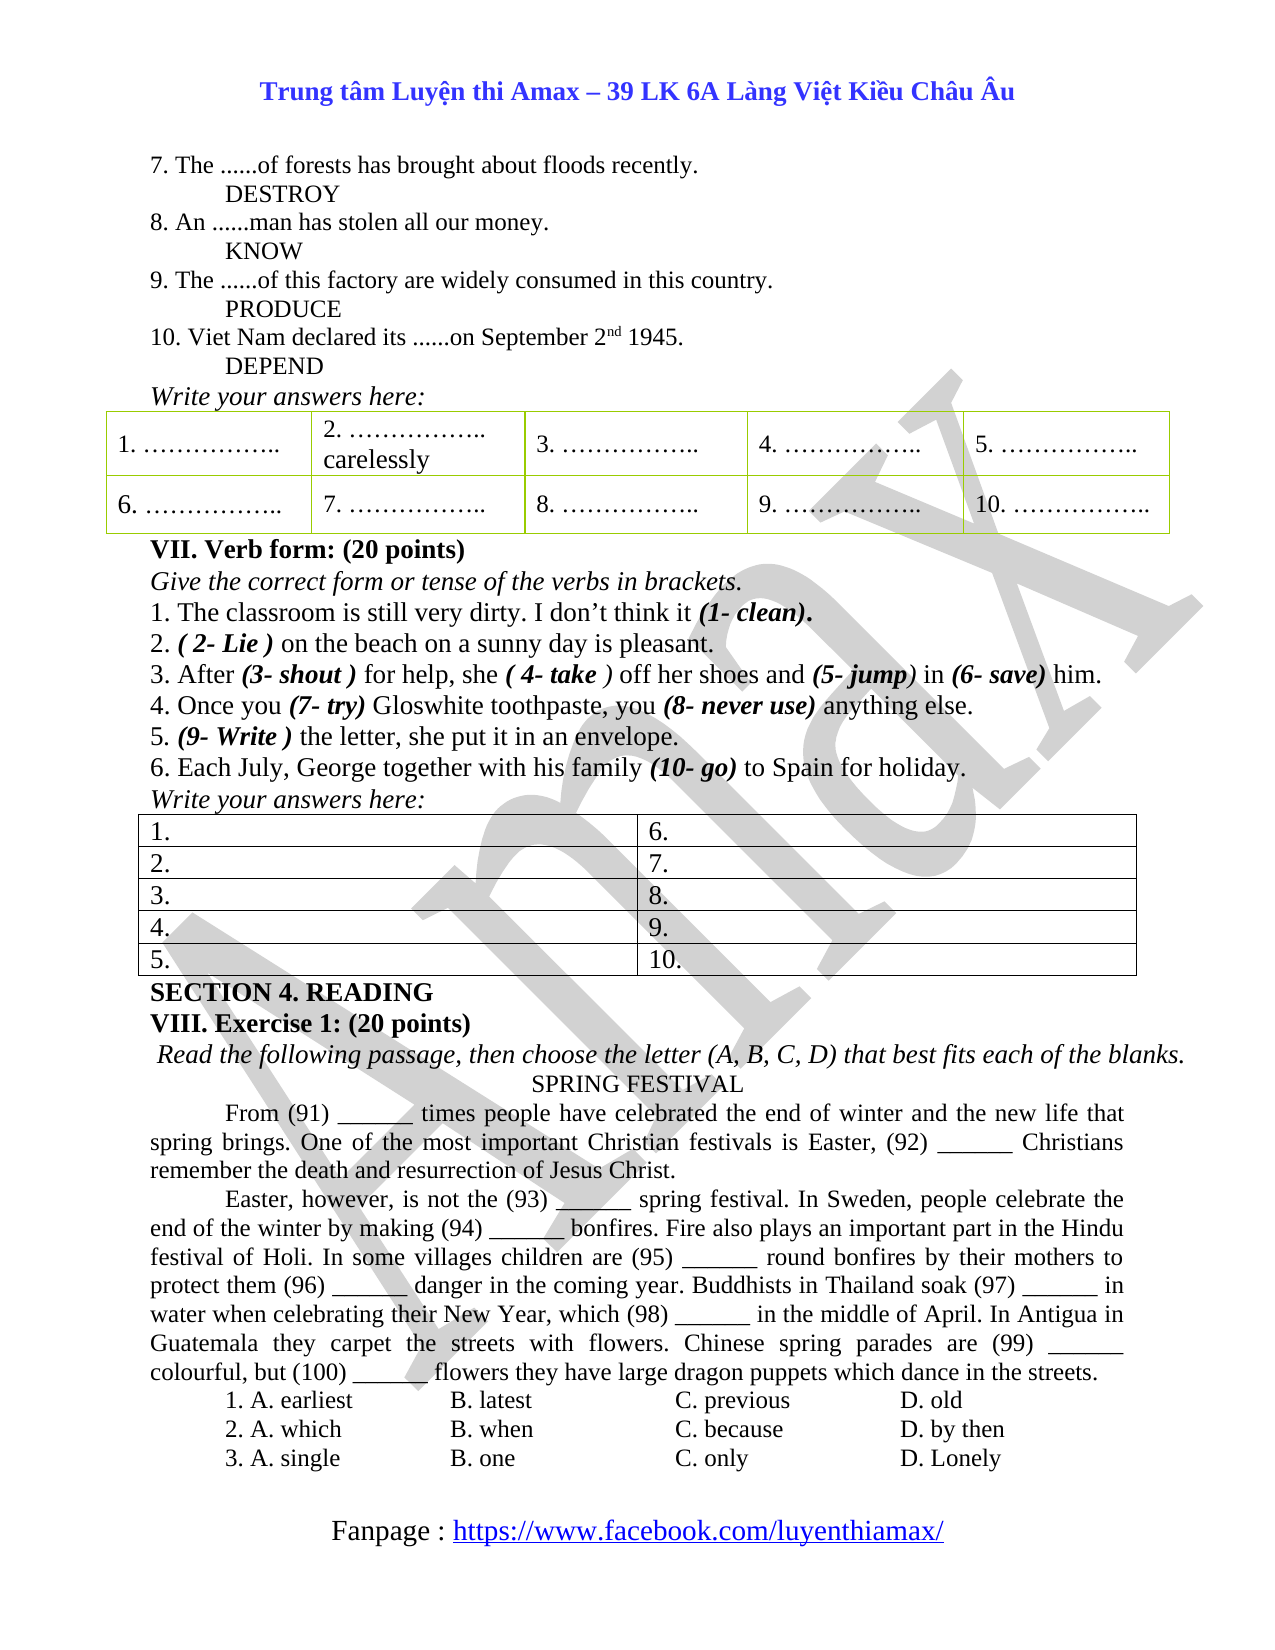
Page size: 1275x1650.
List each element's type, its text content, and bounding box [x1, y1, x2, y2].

table_cell 10. …………….. [964, 476, 1169, 532]
text VIII. Exercise 1: (20 points) [150, 1007, 1125, 1038]
text 5. (9- Write ) the letter, she put it in an envelope. [150, 720, 1125, 752]
text VII. Verb form: (20 points) [150, 534, 1125, 565]
table_cell 2. [139, 847, 637, 878]
table_header 4. …………….. [748, 412, 963, 474]
table_cell 10. [638, 944, 1136, 975]
table_cell 5. [139, 944, 637, 975]
table_cell 8. [638, 879, 1136, 910]
table_header 3. …………….. [526, 412, 747, 474]
text SECTION 4. [150, 976, 1125, 1007]
table_header 1. [139, 815, 637, 846]
text 8. An ......man has stolen all our money. KNOW 9. The ......of this factory are widely consumed in this country. PRODUCE [150, 207, 1125, 322]
text 2. ( 2- Lie ) on the beach on a sunny day is pleasant. [150, 627, 1125, 658]
text 3. After (3- shout ) for help, she ( 4- take ) off her shoes and (5- jump) in (6- save) him. [150, 658, 1125, 689]
text Write your answers here: [150, 380, 1125, 411]
table_cell 6. …………….. [107, 476, 311, 532]
table_cell 7. [638, 847, 1136, 878]
text Write your answers here: [150, 783, 1125, 814]
text Easter, however, is not the (93) ______ spring festival. In Sweden, people celebrate the end of the winter by making (94) ______ bonfires. Fire also plays an important part in the Hindu festival of Holi. In some villages children are (95) ______ round bonfires by their mothers to protect them (96) ______ danger in the coming year. Buddhists in Thailand soak (97) ______ in water when celebrating their New Year, which (98) ______ in the middle of April. In Antigua in Guatemala they carpet the streets with flowers. Chinese spring parades are (99) ______ colourful, but (100) ______ flowers they have large dragon puppets which dance in the streets. [150, 1184, 1125, 1386]
text 4. Once you (7- try) Gloswhite toothpaste, you (8- never use) anything else. [150, 689, 1125, 720]
table_header 2. …………….. 2. carelessly [312, 412, 524, 474]
table_cell 7. …………….. [312, 476, 524, 532]
text From (91) ______ times people have celebrated the end of winter and the new life that spring brings. One of the most important Christian festivals is Easter, (92) ______ Christians remember the death and resurrection of Jesus Christ. [150, 1098, 1125, 1184]
text 3. A. single B. one C. only D. Lonely [150, 1443, 1125, 1472]
table_cell 8. …………….. [526, 476, 747, 532]
table_cell 4. [139, 911, 637, 943]
text 10. Viet Nam declared its ......on September 2nd 1945. DEPEND [150, 322, 1125, 380]
table_header 5. …………….. [964, 412, 1169, 474]
table_cell 9. …………….. [748, 476, 963, 532]
table_header 6. [638, 815, 1136, 846]
text 1. The classroom is still very dirty. I don’t think it (1- clean). [150, 596, 1125, 627]
text 1. A. earliest B. latest C. previous D. old [150, 1386, 1125, 1414]
text Read the following passage, then choose the letter (A, B, C, D) that best fits each of the blanks. [150, 1038, 1200, 1069]
table_header 1. …………….. [107, 412, 311, 474]
text 7. The ......of forests has brought about floods recently. DESTROY [150, 150, 1125, 207]
table_cell 9. [638, 911, 1136, 943]
text SPRING FESTIVAL [150, 1069, 1125, 1098]
text 6. Each July, George together with his family (10- go) to for holiday. [150, 752, 1125, 783]
table_cell 3. [139, 879, 637, 910]
text 2. A. which B. when C. because D. by then [150, 1414, 1125, 1443]
text Give the correct form or tense of the verbs in brackets. [150, 565, 1125, 596]
